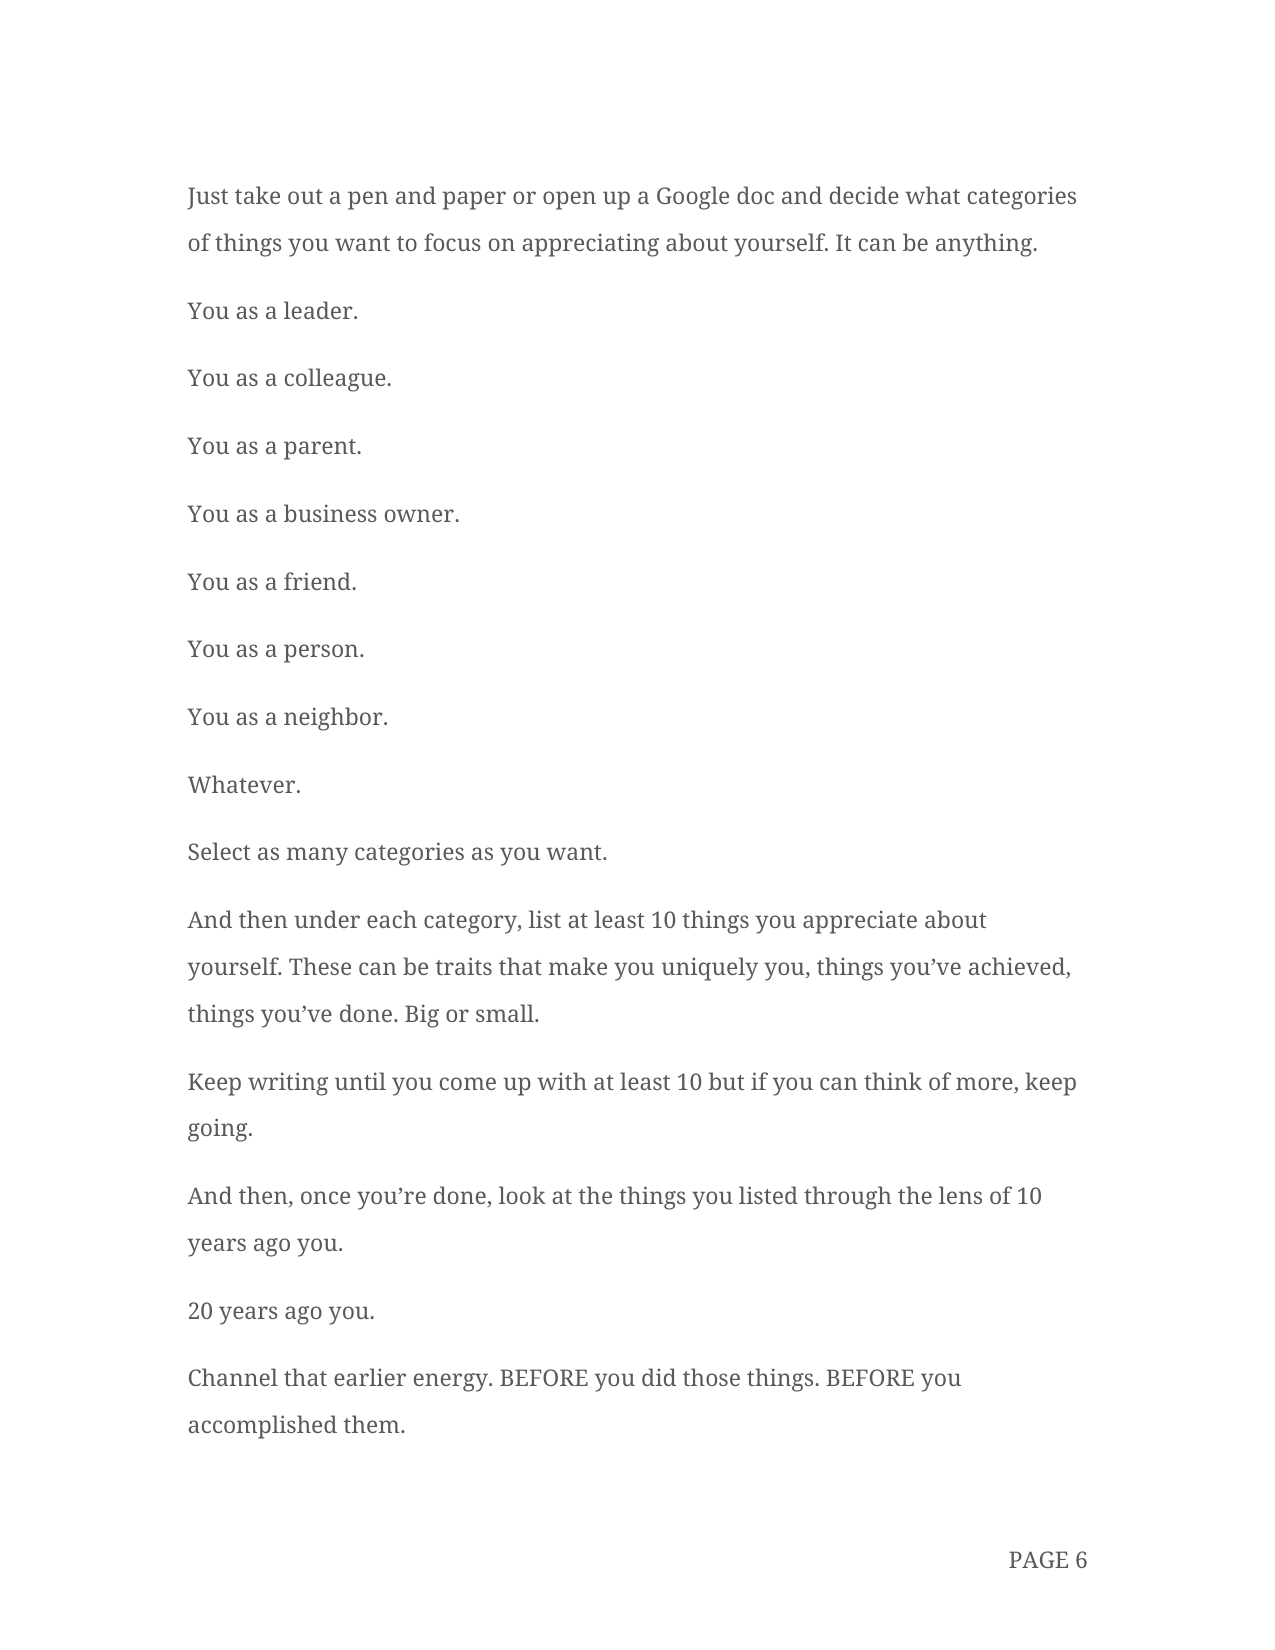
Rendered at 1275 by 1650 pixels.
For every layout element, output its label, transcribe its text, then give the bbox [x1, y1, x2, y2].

text You as a colleague. [187, 362, 1087, 393]
text You as a parent. [187, 430, 1087, 461]
text And then, once you’re done, look at the things you listed through the lens of 10 years ago you. [187, 1180, 1087, 1258]
text You as a friend. [187, 565, 1087, 597]
text Keep writing until you come up with at least 10 but if you can think of more, keep going. [187, 1065, 1087, 1143]
text You as a business owner. [187, 498, 1087, 529]
text Channel that earlier energy. BEFORE you did those things. BEFORE you accomplished them. [187, 1362, 1087, 1440]
text 20 years ago you. [187, 1294, 1087, 1326]
text Just take out a pen and paper or open up a Google doc and decide what categories of things you want to focus on appreciating about yourself. It can be anything. [187, 180, 1087, 258]
text Select as many categories as you want. [187, 836, 1087, 867]
text Whatever. [187, 768, 1087, 800]
text You as a neighbor. [187, 701, 1087, 732]
text And then under each category, list at least 10 things you appreciate about yourself. These can be traits that make you uniquely you, things you’ve achieved, things you’ve done. Big or small. [187, 904, 1087, 1029]
text You as a person. [187, 633, 1087, 664]
text You as a leader. [187, 294, 1087, 326]
